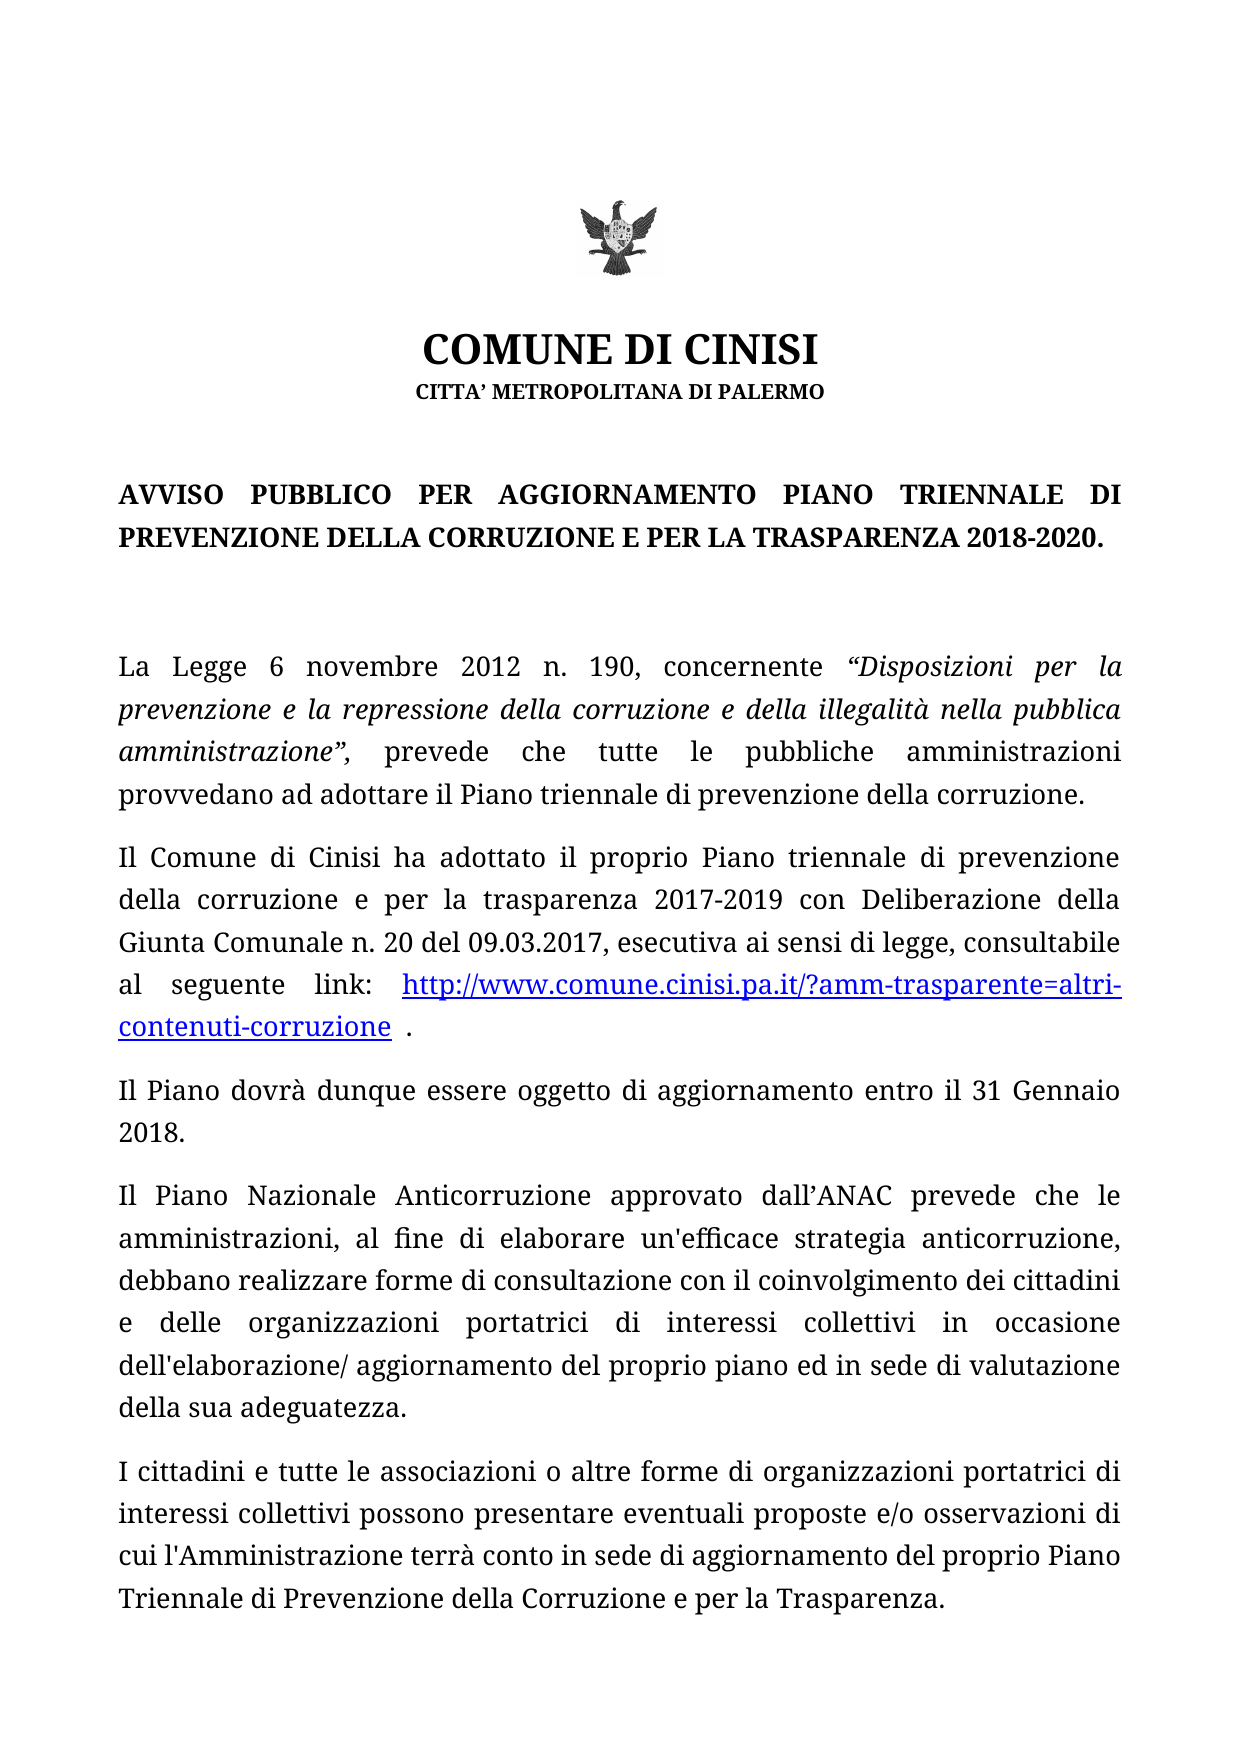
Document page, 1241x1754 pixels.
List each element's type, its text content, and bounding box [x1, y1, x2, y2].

picture [576, 200, 664, 277]
text CITTA’ METROPOLITANA DI PALERMO [118, 377, 1122, 405]
text La Legge 6 novembre 2012 n. 190, concernente “Disposizioni per la prevenzione e la repressione della corruzione e della illegalità nella pubblica amministrazione”, prevede che tutte le pubbliche amministrazioni provvedano ad adottare il Piano triennale di prevenzione della corruzione. [118, 648, 1122, 812]
text AVVISO PUBBLICO PER AGGIORNAMENTO PIANO TRIENNALE DI PREVENZIONE DELLA CORRUZIONE E PER LA TRASPARENZA 2018-2020. [118, 476, 1122, 555]
text COMUNE DI CINISI [118, 320, 1122, 377]
text Il Piano dovrà dunque essere oggetto di aggiornamento entro il 31 Gennaio 2018. [118, 1071, 1122, 1150]
text I cittadini e tutte le associazioni o altre forme di organizzazioni portatrici di interessi collettivi possono presentare eventuali proposte e/o osservazioni di cui l'Amministrazione terrà conto in sede di aggiornamento del proprio Piano Triennale di Prevenzione della Corruzione e per la Trasparenza. [118, 1452, 1122, 1616]
text Il Piano Nazionale Anticorruzione approvato dall’ANAC prevede che le amministrazioni, al fine di elaborare un'efficace strategia anticorruzione, debbano realizzare forme di consultazione con il coinvolgimento dei cittadini e delle organizzazioni portatrici di interessi collettivi in occasione dell'elaborazione/ aggiornamento del proprio piano ed in sede di valutazione della sua adeguatezza. [118, 1177, 1122, 1426]
text Il Comune di Cinisi ha adottato il proprio Piano triennale di prevenzione della corruzione e per la trasparenza 2017-2019 con Deliberazione della Giunta Comunale n. 20 del 09.03.2017, esecutiva ai sensi di legge, consultabile al seguente link: http://www.comune.cinisi.pa.it/?amm-trasparente=altri-contenuti-corruzione . [118, 838, 1122, 1045]
